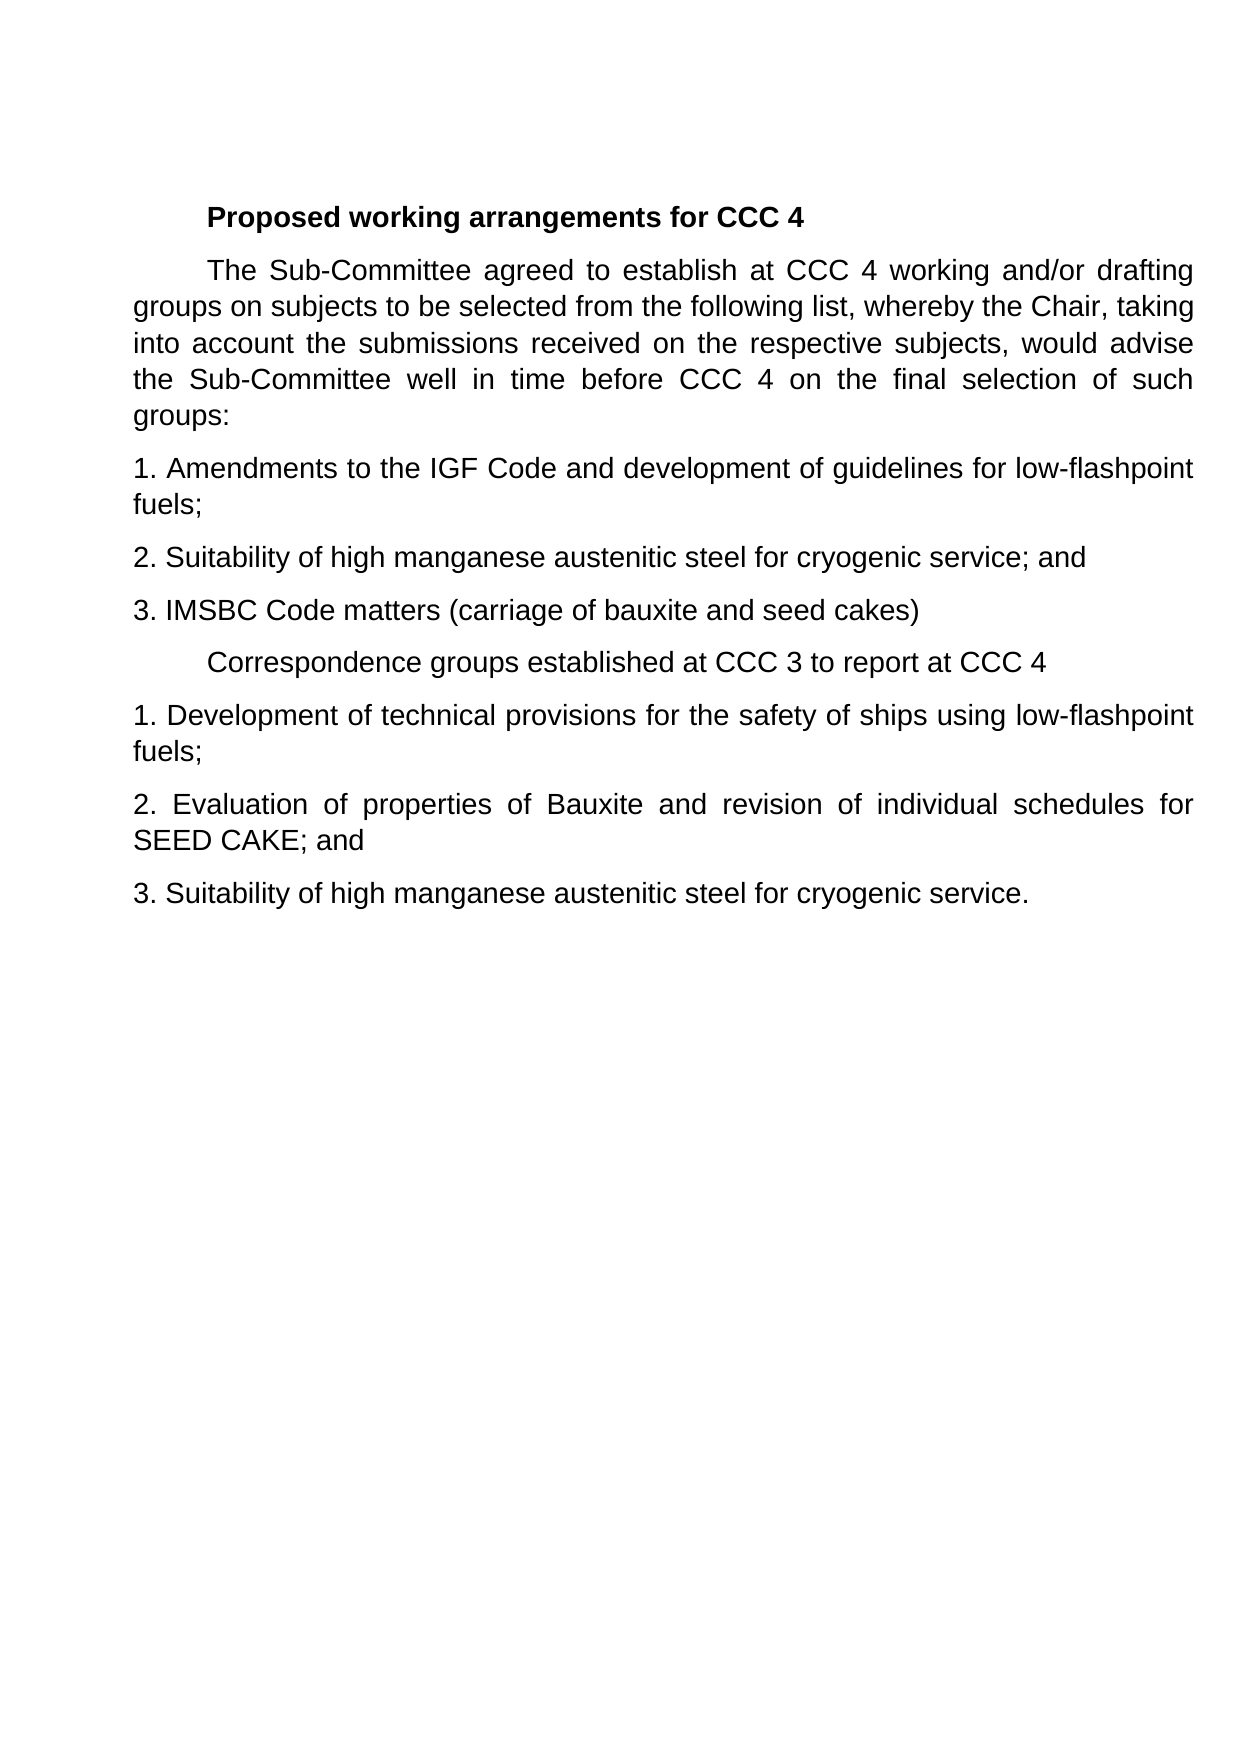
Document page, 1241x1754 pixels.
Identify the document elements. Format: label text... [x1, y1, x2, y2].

text 3. Suitability of high manganese austenitic steel for cryogenic service. [133, 876, 1196, 909]
text 2. Evaluation of properties of Bauxite and revision of individual schedules for SEED CAKE; and [133, 787, 1196, 857]
text The Sub-Committee agreed to establish at CCC 4 working and/or drafting groups on subjects to be selected from the following list, whereby the Chair, taking into account the submissions received on the respective subjects, would advise the Sub-Committee well in time before CCC 4 on the final selection of such groups: [133, 253, 1196, 431]
text 1. Development of technical provisions for the safety of ships using low-flashpoint fuels; [133, 698, 1196, 768]
text 2. Suitability of high manganese austenitic steel for cryogenic service; and [133, 540, 1196, 573]
text Proposed working arrangements for CCC 4 [133, 201, 1196, 234]
text 1. Amendments to the IGF Code and development of guidelines for low-flashpoint fuels; [133, 451, 1196, 520]
text 3. IMSBC Code matters (carriage of bauxite and seed cakes) [133, 592, 1196, 626]
text Correspondence groups established at CCC 3 to report at CCC 4 [133, 645, 1196, 679]
